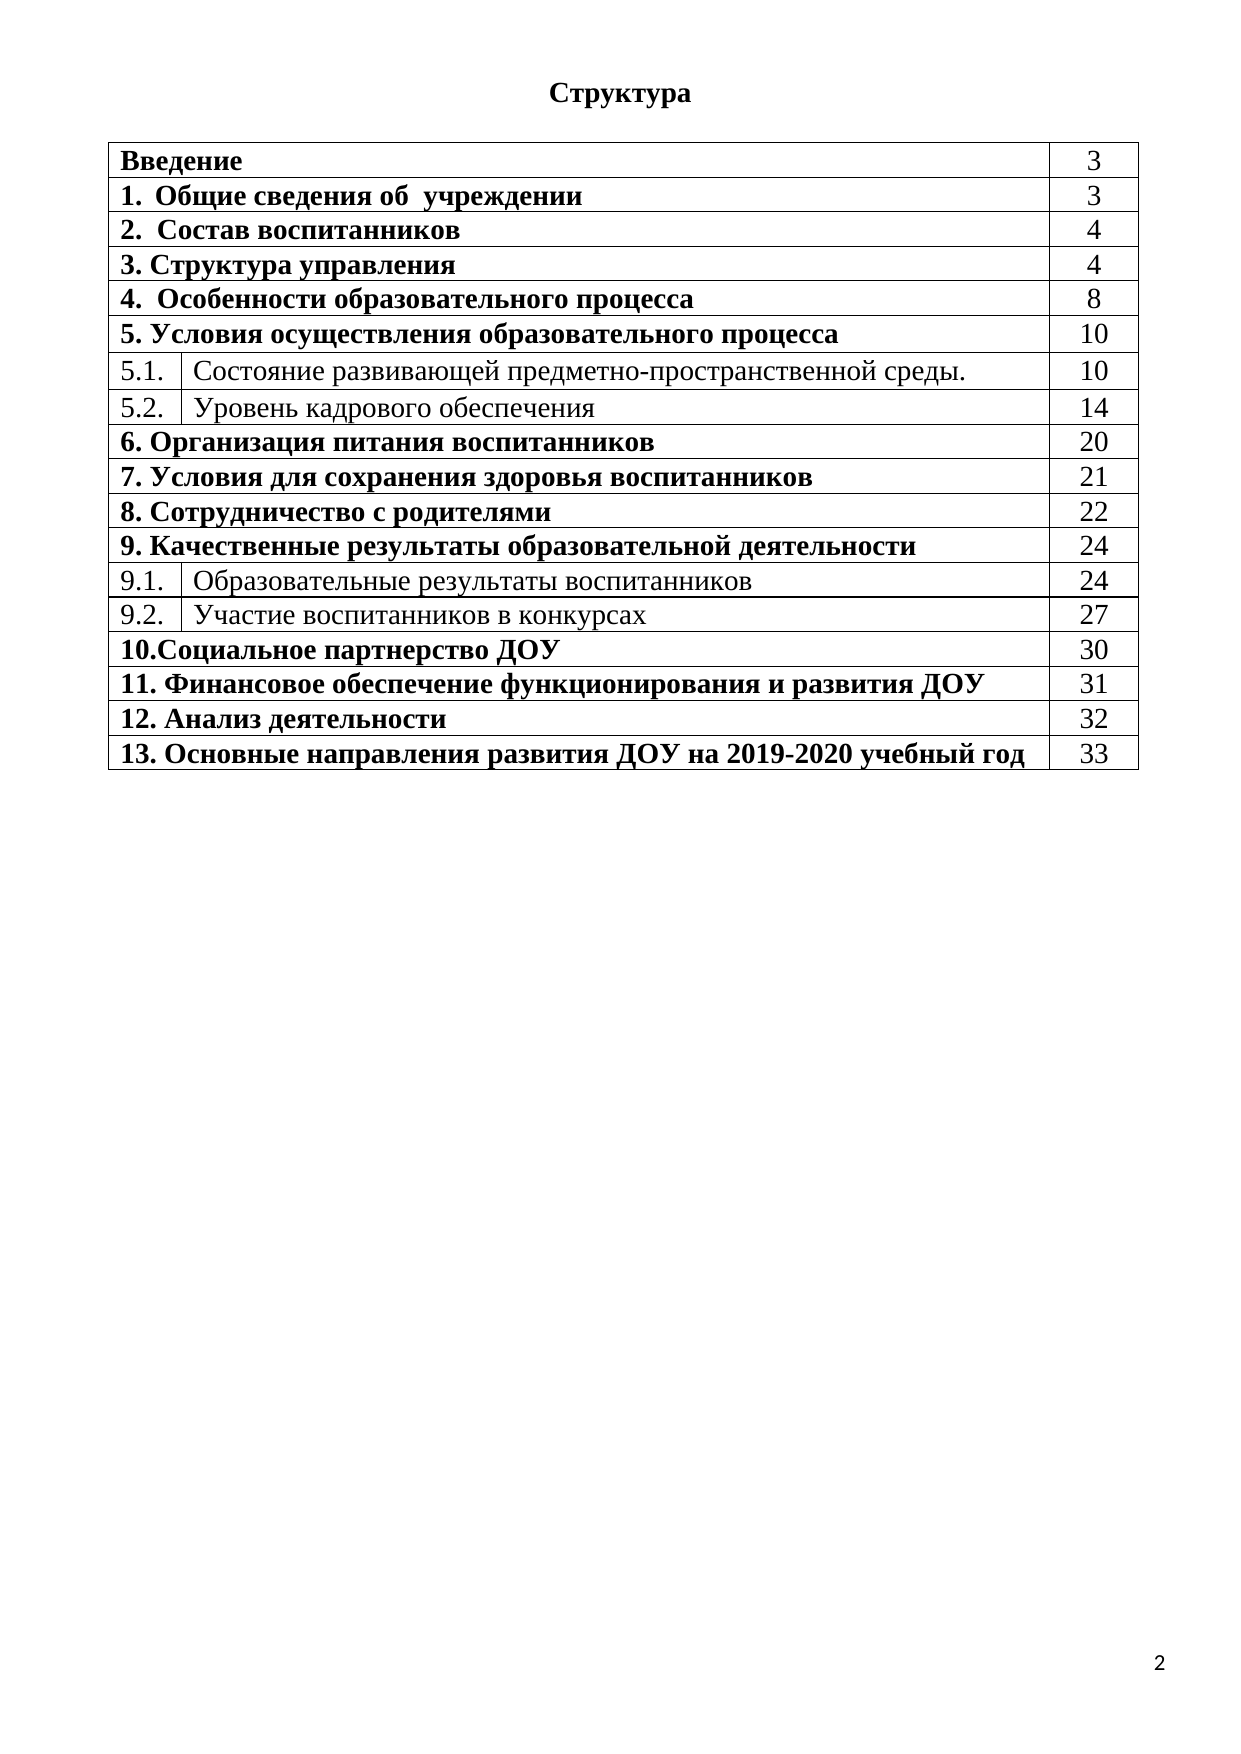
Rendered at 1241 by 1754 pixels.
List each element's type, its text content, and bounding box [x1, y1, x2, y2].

table_cell 7. Условия для сохранения здоровья воспитанников [109, 459, 1049, 493]
table_cell 10.Социальное партнерство ДОУ [109, 632, 1049, 666]
table_cell 3 [1050, 178, 1138, 211]
table_cell 8. Сотрудничество с родителями [109, 494, 1049, 527]
table_cell 4 [1050, 212, 1138, 246]
table_cell 33 [1050, 736, 1138, 769]
table_cell Участие воспитанников в конкурсах [182, 598, 1049, 631]
table_cell 5.1. [109, 353, 181, 389]
table_cell 4. Особенности образовательного процесса [109, 281, 1049, 315]
table_cell 30 [1050, 632, 1138, 666]
table_cell 12. Анализ деятельности [109, 701, 1049, 735]
table_header 3 [1050, 143, 1138, 177]
table_cell 10 [1050, 353, 1138, 389]
table_cell 31 [1050, 667, 1138, 700]
table_cell Образовательные результаты воспитанников [182, 563, 1049, 596]
text Структура [75, 75, 1165, 108]
table_cell 32 [1050, 701, 1138, 735]
table_cell 5. Условия осуществления образовательного процесса [109, 316, 1049, 352]
table_cell 13. Основные направления развития ДОУ на 2019-2020 учебный год [109, 736, 1049, 769]
table_cell 5.2. [109, 390, 181, 423]
table_cell 27 [1050, 598, 1138, 631]
table_cell 14 [1050, 390, 1138, 423]
table_cell 22 [1050, 494, 1138, 527]
table_cell 20 [1050, 425, 1138, 458]
table_cell 1. Общие сведения об учреждении [109, 178, 1049, 211]
table_cell 24 [1050, 528, 1138, 562]
table_cell 2. Состав воспитанников [109, 212, 1049, 246]
table_cell 8 [1050, 281, 1138, 315]
table_cell Состояние развивающей предметно-пространственной среды. [182, 353, 1049, 389]
table_cell 10 [1050, 316, 1138, 352]
table_cell 3. Структура управления [109, 247, 1049, 280]
table_cell 11. Финансовое обеспечение функционирования и развития ДОУ [109, 667, 1049, 700]
table_cell 21 [1050, 459, 1138, 493]
table_cell 4 [1050, 247, 1138, 280]
table_cell 9.1. [109, 563, 181, 596]
table_cell 24 [1050, 563, 1138, 596]
table_cell 9. Качественные результаты образовательной деятельности [109, 528, 1049, 562]
table_header Введение [109, 143, 1049, 177]
table_cell Уровень кадрового обеспечения [182, 390, 1049, 423]
table_cell 9.2. [109, 598, 181, 631]
table_cell 6. Организация питания воспитанников [109, 425, 1049, 458]
